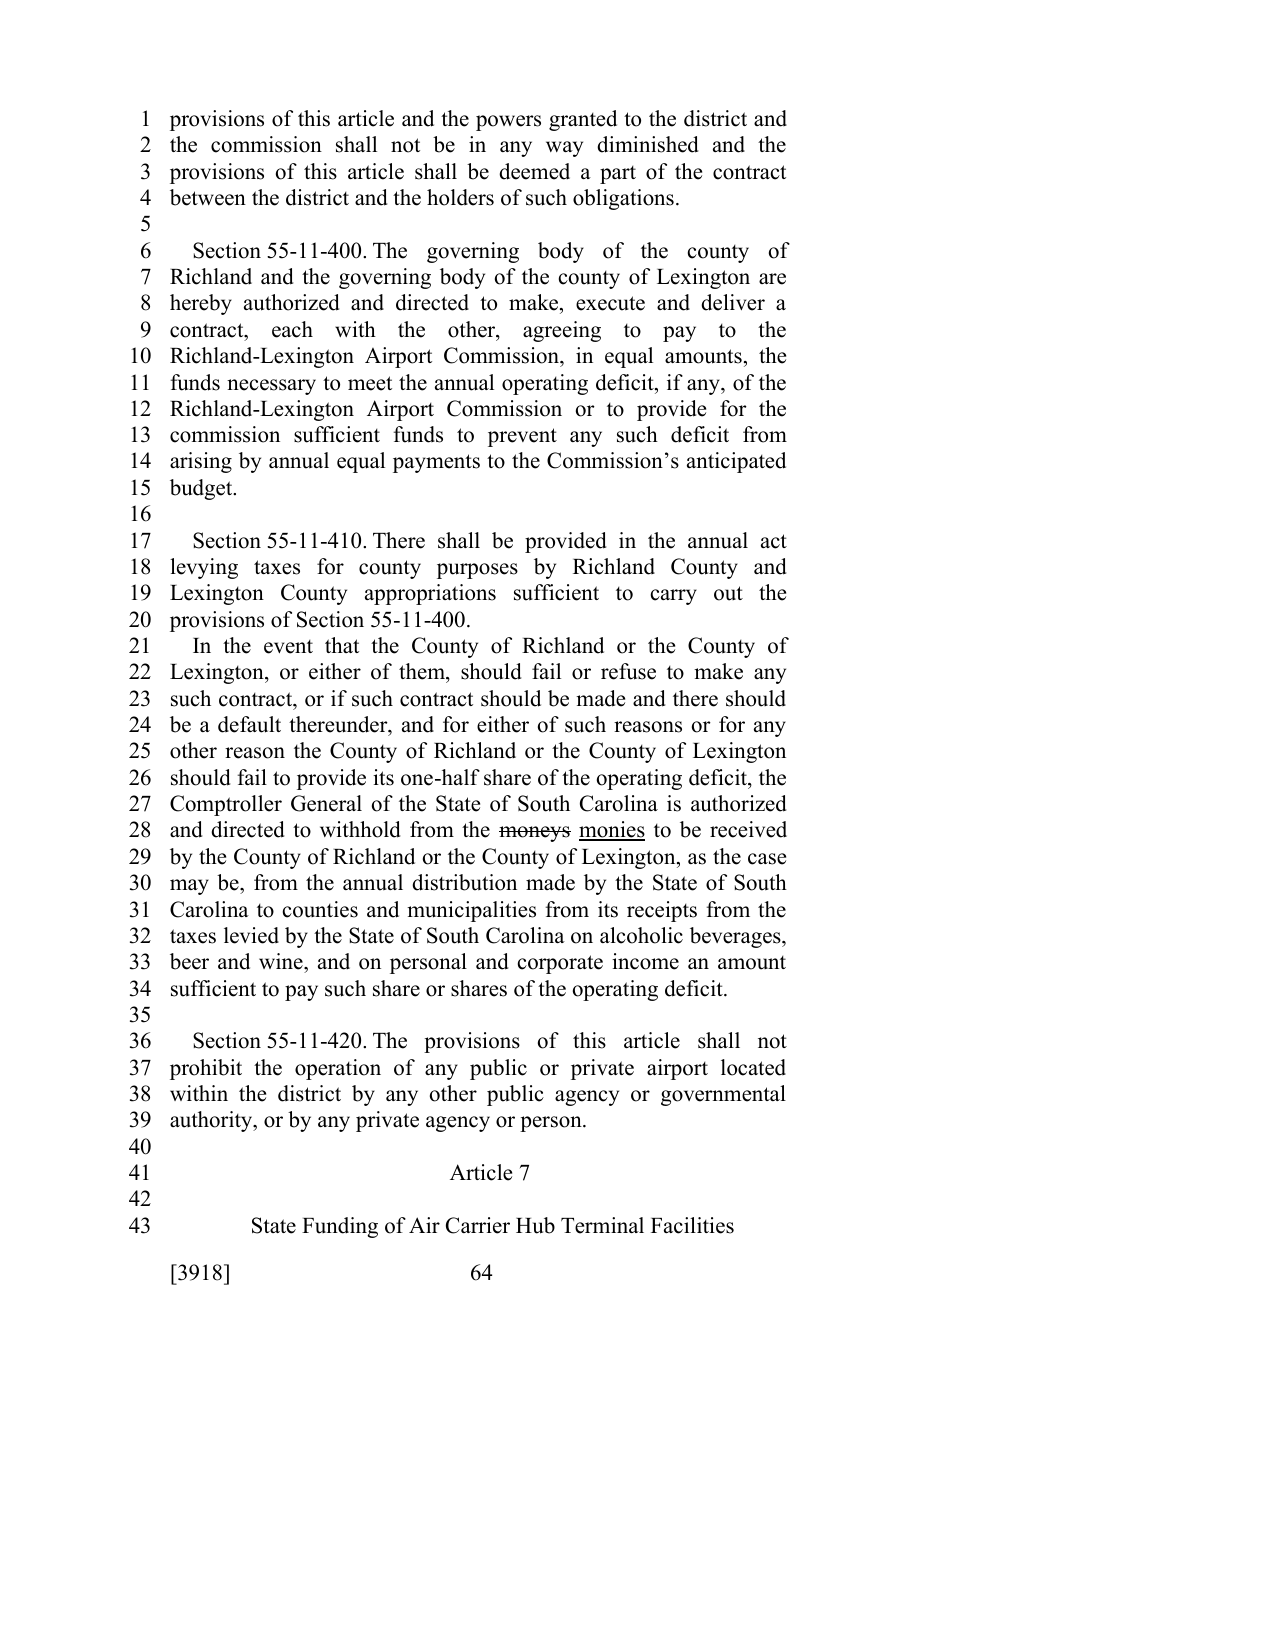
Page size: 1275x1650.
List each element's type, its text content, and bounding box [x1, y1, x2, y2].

text Section 55-11-420. The provisions of this article shall not prohibit the operation of any public or private airport located within the district by any other public agency or governmental authority, or by any private agency or person. [169, 1027, 787, 1133]
text Article 7 [169, 1159, 787, 1186]
text Section 55-11-410. There shall be provided in the annual act levying taxes for county purposes by Richland County and Lexington County appropriations sufficient to carry out the provisions of Section 55-11-400. [169, 527, 787, 632]
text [169, 105, 787, 210]
text In the event that the County of Richland or the County of Lexington, or either of them, should fail or refuse to make any such contract, or if such contract should be made and there should be a default thereunder, and for either of such reasons or for any other reason the County of Richland or the County of Lexington should fail to provide its one-half share of the operating deficit, the Comptroller General of the State of South Carolina is authorized and directed to withhold from the moneys monies to be received by the County of Richland or the County of Lexington, as the case may be, from the annual distribution made by the State of South Carolina to counties and municipalities from its receipts from the taxes levied by the State of South Carolina on alcoholic beverages, beer and wine, and on personal and corporate income an amount sufficient to pay such share or shares of the operating deficit. [169, 632, 787, 1001]
text Section 55-11-400. The governing body of the county of Richland and the governing body of the county of Lexington are hereby authorized and directed to make, execute and deliver a contract, each with the other, agreeing to pay to the Richland-Lexington Airport Commission, in equal amounts, the funds necessary to meet the annual operating deficit, if any, of the Richland-Lexington Airport Commission or to provide for the commission sufficient funds to prevent any such deficit from arising by annual equal payments to the Commission’s anticipated budget. [169, 237, 787, 500]
text State Funding of Air Carrier Hub Terminal Facilities [169, 1212, 787, 1238]
